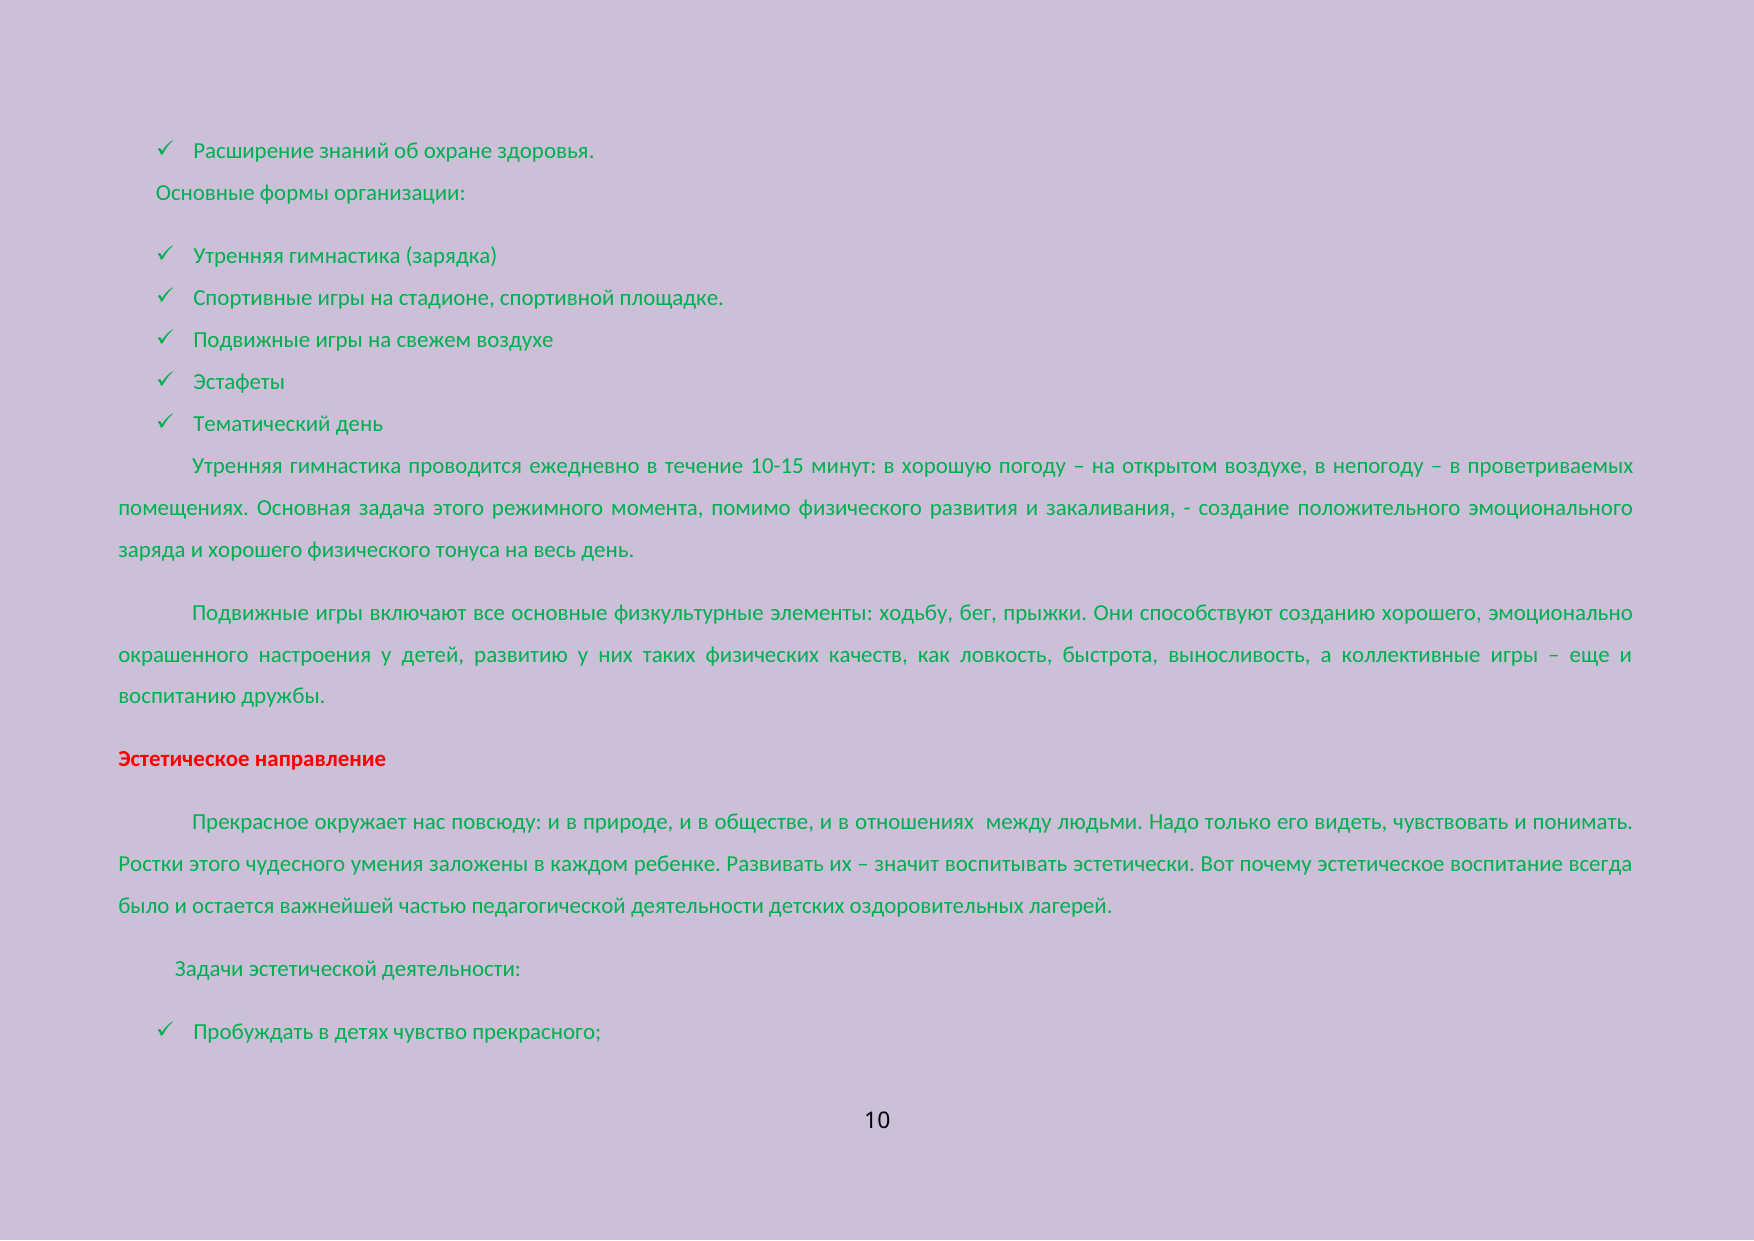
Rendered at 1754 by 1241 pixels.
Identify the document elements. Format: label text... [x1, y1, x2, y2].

text Эстетическое направление [118, 744, 1636, 772]
list Спортивные игры на стадионе, спортивной площадке. [156, 283, 1636, 311]
list Подвижные игры на свежем воздухе [156, 325, 1636, 353]
text Основные формы организации: [156, 178, 1636, 206]
text Утренняя гимнастика проводится ежедневно в течение 10-15 минут: в хорошую погоду – на открытом воздухе, в непогоду – в проветриваемых помещениях. Основная задача этого режимного момента, помимо физического развития и закаливания, - создание положительного эмоционального заряда и хорошего физического тонуса на весь день. [118, 451, 1636, 563]
list Эстафеты [156, 367, 1636, 395]
text Подвижные игры включают все основные физкультурные элементы: ходьбу, бег, прыжки. Они способствуют созданию хорошего, эмоционально окрашенного настроения у детей, развитию у них таких физических качеств, как ловкость, быстрота, выносливость, а коллективные игры – еще и воспитанию дружбы. [118, 598, 1636, 710]
list Расширение знаний об охране здоровья. [156, 136, 1636, 164]
list Пробуждать в детях чувство прекрасного; [156, 1017, 1636, 1045]
text Прекрасное окружает нас повсюду: и в природе, и в обществе, и в отношениях между людьми. Надо только его видеть, чувствовать и понимать. Ростки этого чудесного умения заложены в каждом ребенке. Развивать их – значит воспитывать эстетически. Вот почему эстетическое воспитание всегда было и остается важнейшей частью педагогической деятельности детских оздоровительных лагерей. [118, 807, 1636, 919]
list Тематический день [156, 409, 1636, 437]
text Задачи эстетической деятельности: [118, 954, 1636, 982]
list Утренняя гимнастика (зарядка) [156, 241, 1636, 269]
